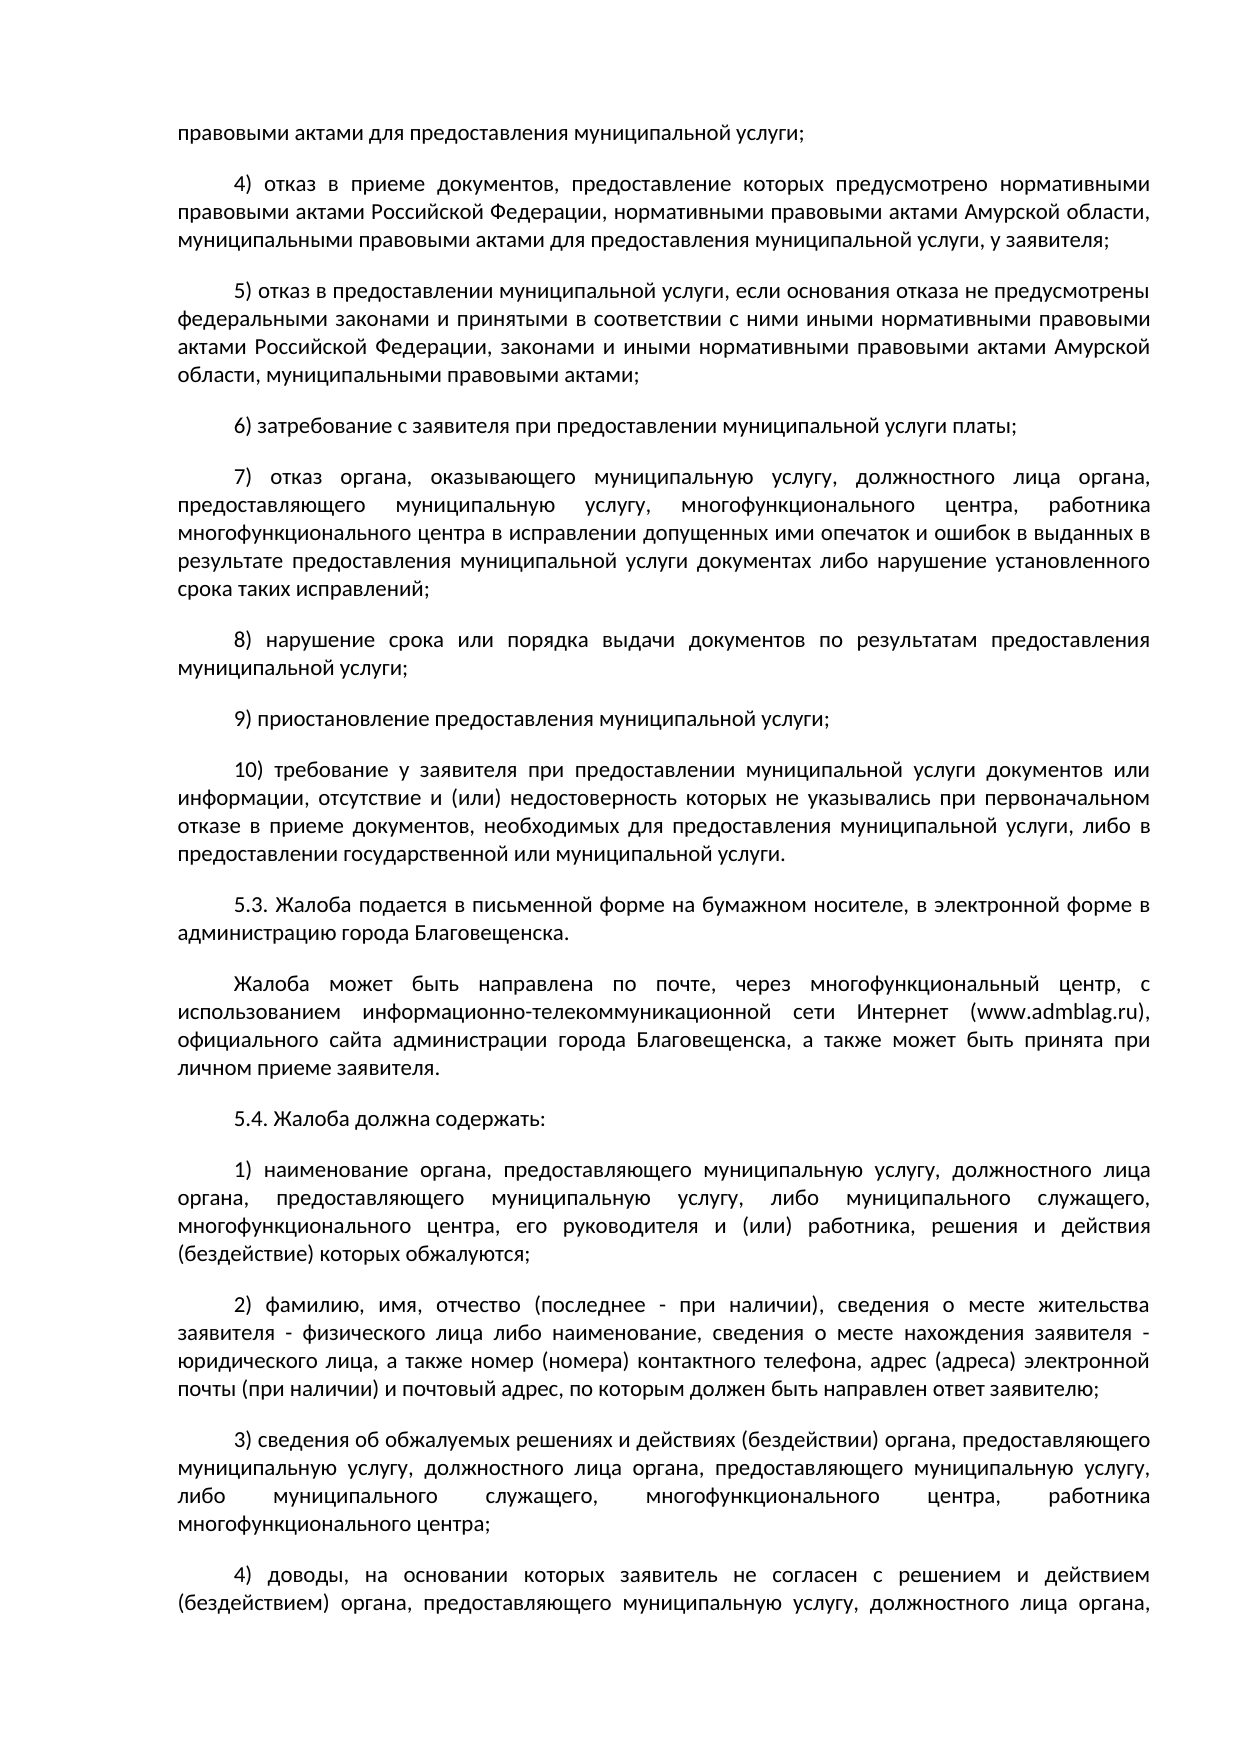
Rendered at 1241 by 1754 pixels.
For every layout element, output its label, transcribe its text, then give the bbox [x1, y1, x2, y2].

text 8) нарушение срока или порядка выдачи документов по результатам предоставления муниципальной услуги; [177, 625, 1152, 681]
text 5.4. Жалоба должна содержать: [177, 1104, 1152, 1132]
text 10) требование у заявителя при предоставлении муниципальной услуги документов или информации, отсутствие и (или) недостоверность которых не указывались при первоначальном отказе в приеме документов, необходимых для предоставления муниципальной услуги, либо в предоставлении государственной или муниципальной услуги. [177, 755, 1152, 867]
text 5) отказ в предоставлении муниципальной услуги, если основания отказа не предусмотрены федеральными законами и принятыми в соответствии с ними иными нормативными правовыми актами Российской Федерации, законами и иными нормативными правовыми актами Амурской области, муниципальными правовыми актами; [177, 276, 1152, 388]
text 3) сведения об обжалуемых решениях и действиях (бездействии) органа, предоставляющего муниципальную услугу, должностного лица органа, предоставляющего муниципальную услугу, либо муниципального служащего, многофункционального центра, работника многофункционального центра; [177, 1425, 1152, 1537]
text 1) наименование органа, предоставляющего муниципальную услугу, должностного лица органа, предоставляющего муниципальную услугу, либо муниципального служащего, многофункционального центра, его руководителя и (или) работника, решения и действия (бездействие) которых обжалуются; [177, 1155, 1152, 1267]
text Жалоба может быть направлена по почте, через многофункциональный центр, с использованием информационно-телекоммуникационной сети Интернет (www.admblag.ru), официального сайта администрации города Благовещенска, а также может быть принята при личном приеме заявителя. [177, 969, 1152, 1081]
text 4) отказ в приеме документов, предоставление которых предусмотрено нормативными правовыми актами Российской Федерации, нормативными правовыми актами Амурской области, муниципальными правовыми актами для предоставления муниципальной услуги, у заявителя; [177, 169, 1152, 253]
text 6) затребование с заявителя при предоставлении муниципальной услуги платы; [177, 411, 1152, 439]
text 2) фамилию, имя, отчество (последнее - при наличии), сведения о месте жительства заявителя - физического лица либо наименование, сведения о месте нахождения заявителя - юридического лица, а также номер (номера) контактного телефона, адрес (адреса) электронной почты (при наличии) и почтовый адрес, по которым должен быть направлен ответ заявителю; [177, 1290, 1152, 1402]
text 7) отказ органа, оказывающего муниципальную услугу, должностного лица органа, предоставляющего муниципальную услугу, многофункционального центра, работника многофункционального центра в исправлении допущенных ими опечаток и ошибок в выданных в результате предоставления муниципальной услуги документах либо нарушение установленного срока таких исправлений; [177, 462, 1152, 602]
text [177, 118, 1152, 146]
text 9) приостановление предоставления муниципальной услуги; [177, 704, 1152, 732]
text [177, 1560, 1152, 1616]
text 5.3. Жалоба подается в письменной форме на бумажном носителе, в электронной форме в администрацию города Благовещенска. [177, 890, 1152, 946]
